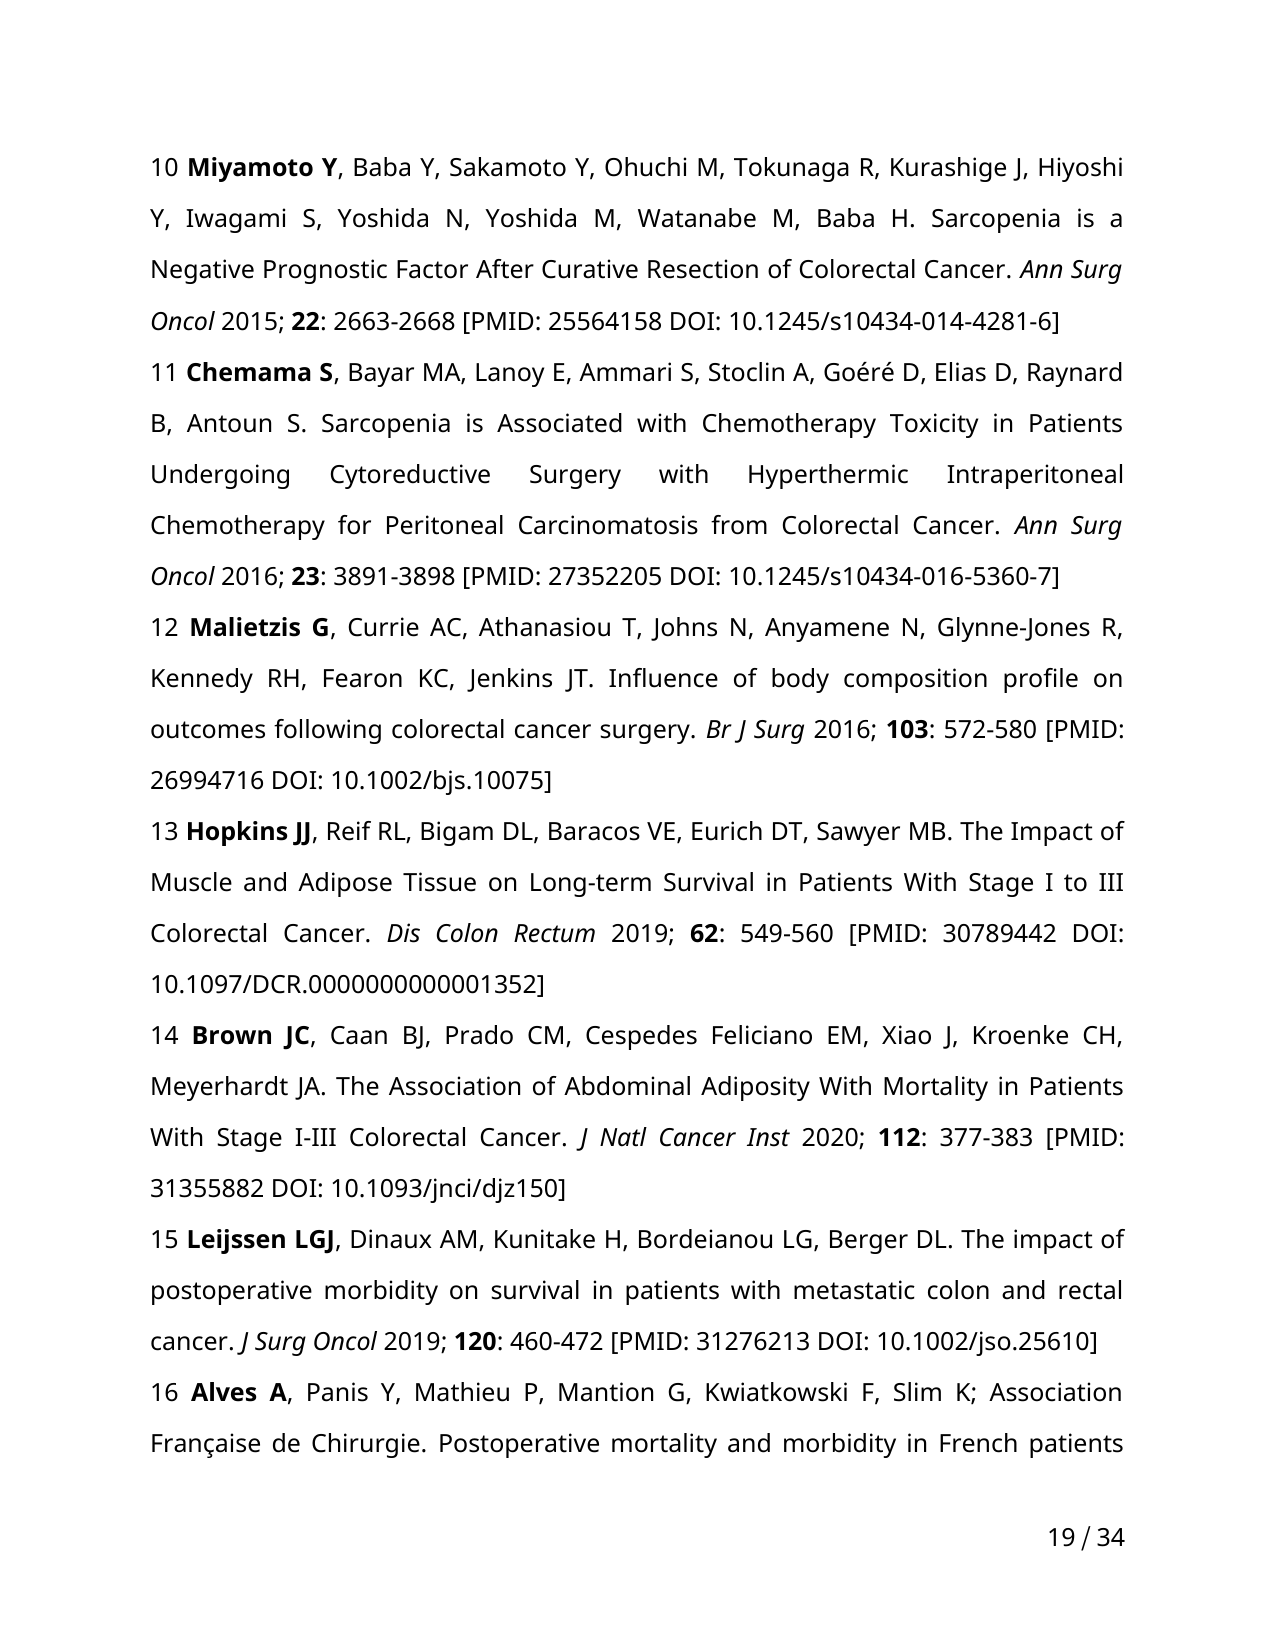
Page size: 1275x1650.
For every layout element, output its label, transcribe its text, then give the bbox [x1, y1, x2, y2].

text 10 Miyamoto Y, Baba Y, Sakamoto Y, Ohuchi M, Tokunaga R, Kurashige J, Hiyoshi Y, Iwagami S, Yoshida N, Yoshida M, Watanabe M, Baba H. Sarcopenia is a Negative Prognostic Factor After Curative Resection of Colorectal Cancer. Ann Surg Oncol 2015; 22: 2663-2668 [PMID: 25564158 DOI: 10.1245/s10434-014-4281-6] [150, 150, 1125, 337]
text 14 Brown JC, Caan BJ, Prado CM, Cespedes Feliciano EM, Xiao J, Kroenke CH, Meyerhardt JA. The Association of Abdominal Adiposity With Mortality in Patients With Stage I-III Colorectal Cancer. J Natl Cancer Inst 2020; 112: 377-383 [PMID: 31355882 DOI: 10.1093/jnci/djz150] [150, 1018, 1125, 1205]
text 15 Leijssen LGJ, Dinaux AM, Kunitake H, Bordeianou LG, Berger DL. The impact of postoperative morbidity on survival in patients with metastatic colon and rectal cancer. J Surg Oncol 2019; 120: 460-472 [PMID: 31276213 DOI: 10.1002/jso.25610] [150, 1222, 1125, 1358]
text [150, 1375, 1125, 1460]
text 13 Hopkins JJ, Reif RL, Bigam DL, Baracos VE, Eurich DT, Sawyer MB. The Impact of Muscle and Adipose Tissue on Long-term Survival in Patients With Stage I to III Colorectal Cancer. Dis Colon Rectum 2019; 62: 549-560 [PMID: 30789442 DOI: 10.1097/DCR.0000000000001352] [150, 813, 1125, 1001]
text 11 Chemama S, Bayar MA, Lanoy E, Ammari S, Stoclin A, Goéré D, Elias D, Raynard B, Antoun S. Sarcopenia is Associated with Chemotherapy Toxicity in Patients Undergoing Cytoreductive Surgery with Hyperthermic Intraperitoneal Chemotherapy for Peritoneal Carcinomatosis from Colorectal Cancer. Ann Surg Oncol 2016; 23: 3891-3898 [PMID: 27352205 DOI: 10.1245/s10434-016-5360-7] [150, 354, 1125, 592]
text 12 Malietzis G, Currie AC, Athanasiou T, Johns N, Anyamene N, Glynne-Jones R, Kennedy RH, Fearon KC, Jenkins JT. Influence of body composition profile on outcomes following colorectal cancer surgery. Br J Surg 2016; 103: 572-580 [PMID: 26994716 DOI: 10.1002/bjs.10075] [150, 609, 1125, 797]
